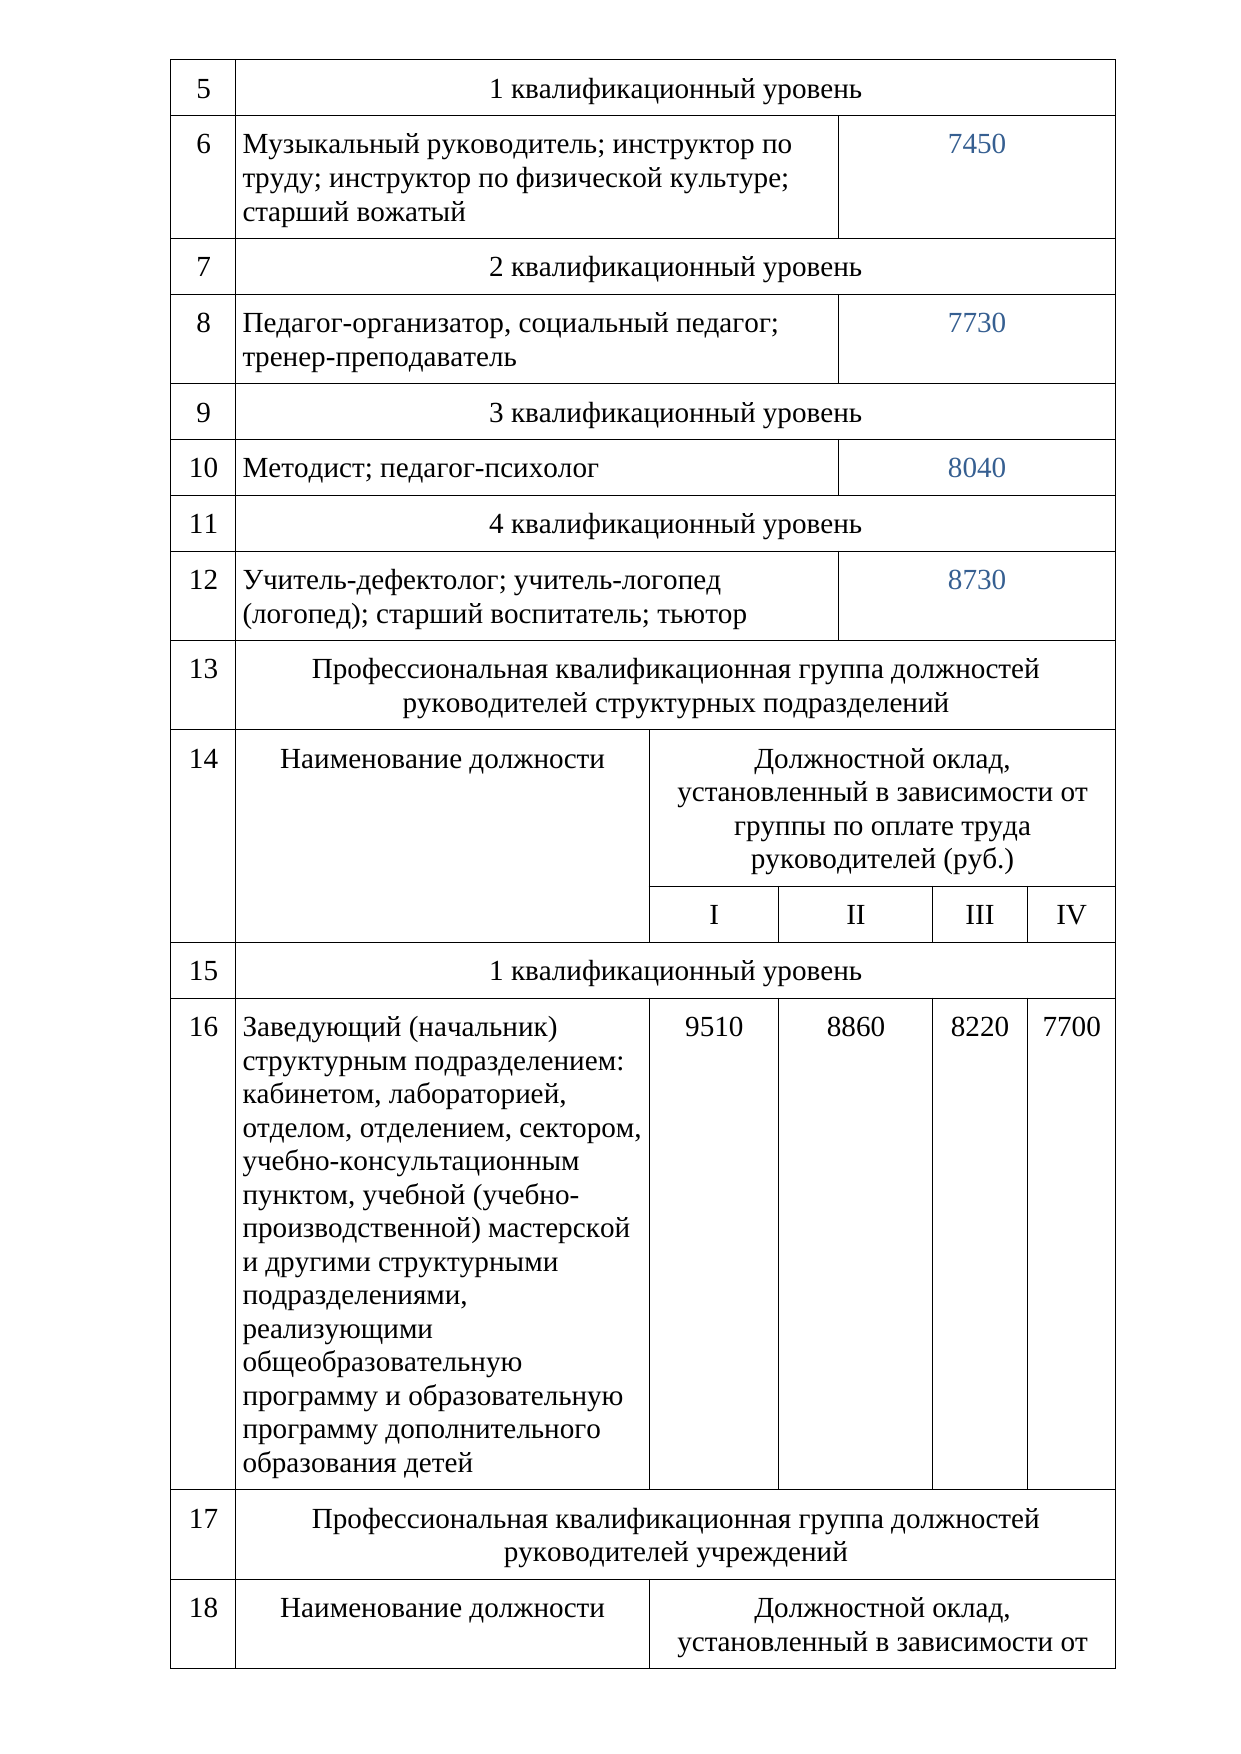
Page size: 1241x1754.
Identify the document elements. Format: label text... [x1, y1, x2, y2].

table_cell 8 [171, 295, 235, 383]
table_cell 17 [171, 1490, 235, 1579]
table_cell 8730 [839, 552, 1115, 640]
table_cell III [933, 887, 1027, 942]
table_cell 9 [171, 384, 235, 439]
table_cell I [650, 887, 778, 942]
table_cell 4 квалификационный уровень [236, 496, 1115, 551]
table_cell IV [1028, 887, 1115, 942]
table_cell 6 [171, 116, 235, 238]
table_cell 7730 [839, 295, 1115, 383]
table_cell Педагог-организатор, социальный педагог; тренер-преподаватель [236, 295, 838, 383]
table_cell Профессиональная квалификационная группа должностей руководителей учреждений [236, 1490, 1115, 1579]
table_cell 12 [171, 552, 235, 640]
table_cell 8040 [839, 440, 1115, 495]
table_cell 7700 [1028, 999, 1115, 1489]
table_cell Должностной оклад, установленный в зависимости от группы по оплате труда руководителей (руб.) [650, 730, 1115, 886]
table_cell 7450 [839, 116, 1115, 238]
table_cell 14 [171, 730, 235, 942]
table_cell 11 [171, 496, 235, 551]
table_cell 8220 [933, 999, 1027, 1489]
table_cell 3 квалификационный уровень [236, 384, 1115, 439]
table_cell 2 квалификационный уровень [236, 239, 1115, 294]
table_cell 9510 [650, 999, 778, 1489]
table_cell 1 квалификационный уровень [236, 943, 1115, 997]
table_cell 13 [171, 641, 235, 729]
table_cell Профессиональная квалификационная группа должностей руководителей структурных подразделений [236, 641, 1115, 729]
table_cell 8860 [779, 999, 932, 1489]
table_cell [236, 1580, 649, 1668]
table_cell 5 [171, 60, 235, 115]
table_cell 1 квалификационный уровень [236, 60, 1115, 115]
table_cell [650, 1580, 1115, 1668]
table_cell 10 [171, 440, 235, 495]
table_cell Заведующий (начальник) структурным подразделением: кабинетом, лабораторией, отделом, отделением, сектором, учебно-консультационным пунктом, учебной (учебно-производственной) мастерской и другими структурными подразделениями, реализующими общеобразовательную программу и образовательную программу дополнительного образования детей [236, 999, 649, 1489]
table_cell Учитель-дефектолог; учитель-логопед (логопед); старший воспитатель; тьютор [236, 552, 838, 640]
table_cell Музыкальный руководитель; инструктор по труду; инструктор по физической культуре; старший вожатый [236, 116, 838, 238]
table_cell Наименование должности [236, 730, 649, 942]
table_cell 15 [171, 943, 235, 997]
table_cell Методист; педагог-психолог [236, 440, 838, 495]
table_cell II [779, 887, 932, 942]
table_cell 7 [171, 239, 235, 294]
table_cell 16 [171, 999, 235, 1489]
table_cell 18 [171, 1580, 235, 1668]
